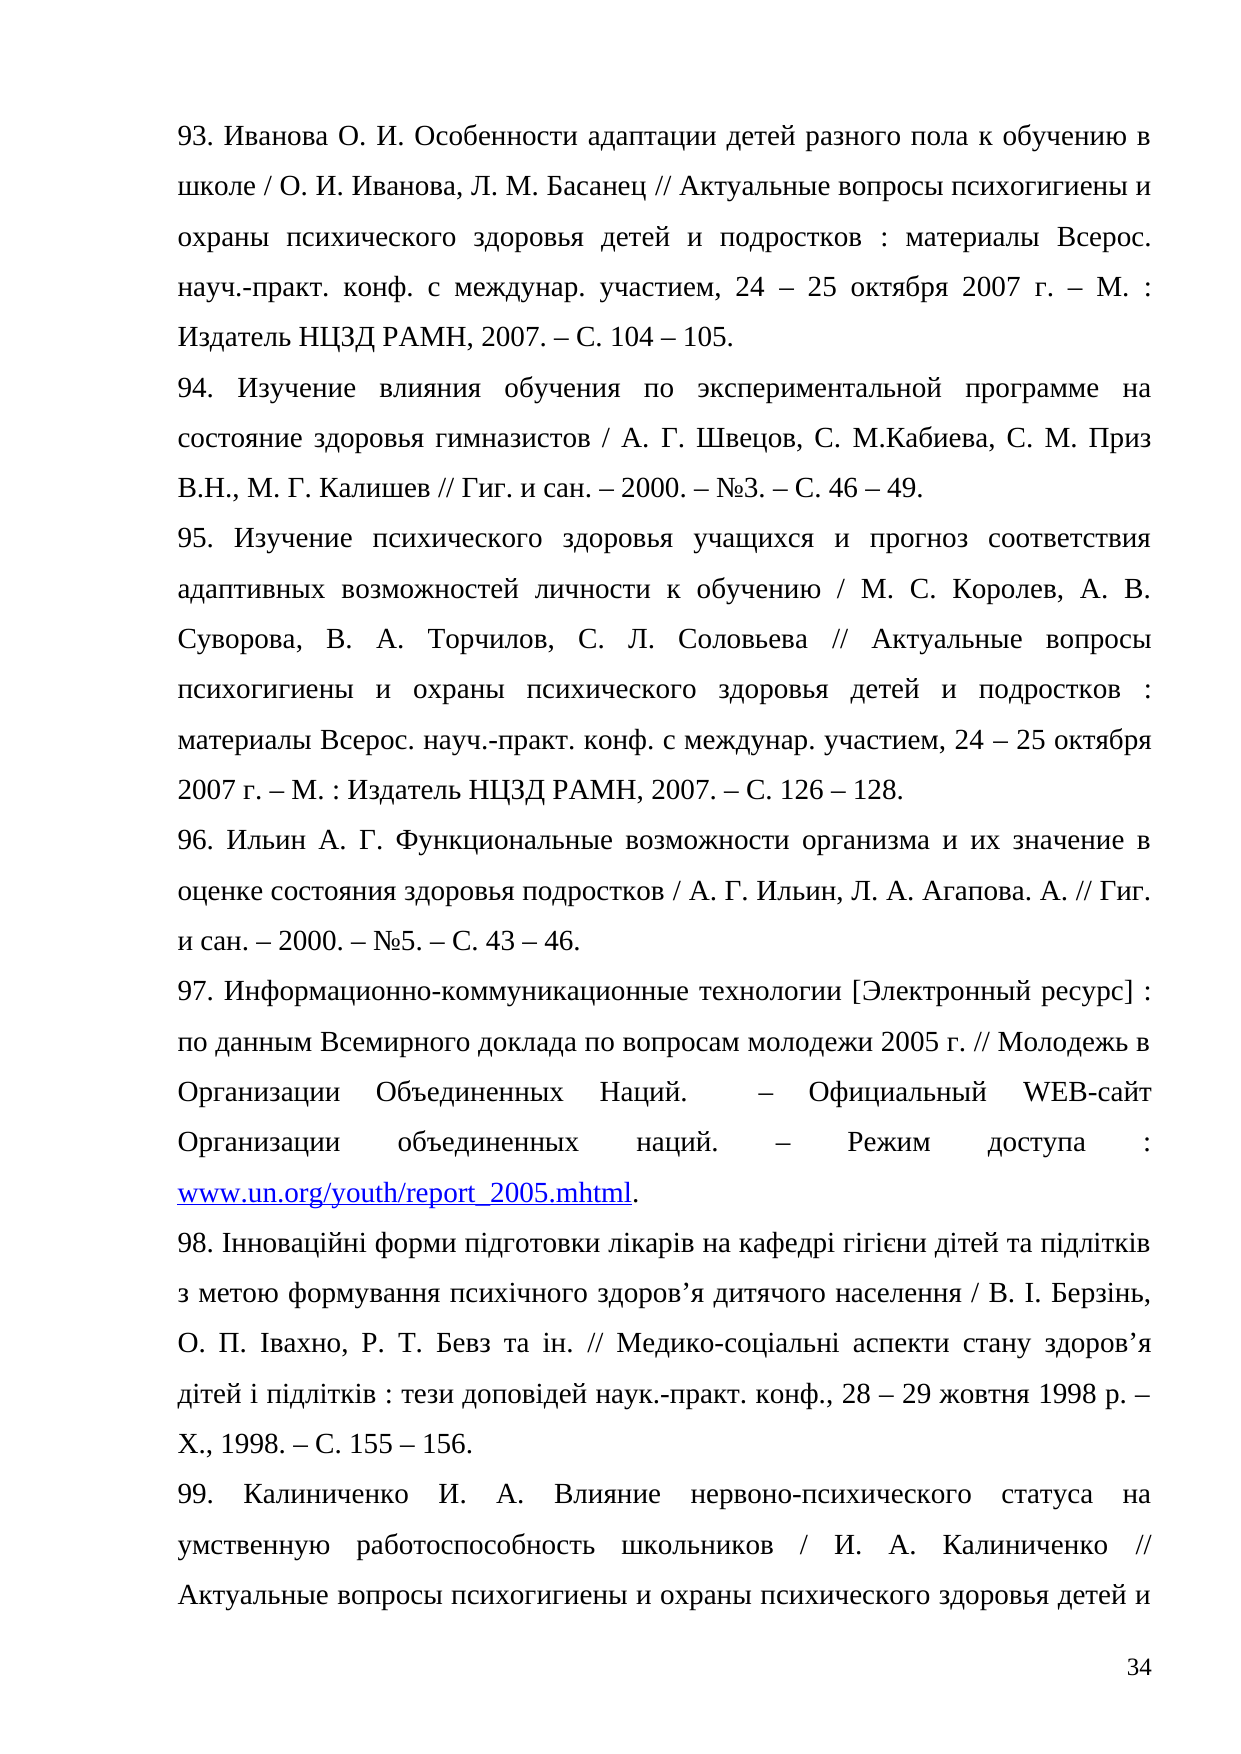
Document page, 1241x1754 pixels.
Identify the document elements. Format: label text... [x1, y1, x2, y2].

text 98. Інноваційні форми підготовки лікарів на кафедрі гігієни дітей та підлітків з метою формування психічного здоров’я дитячого населення / В. І. Берзінь, О. П. Івахно, Р. Т. Бевз та ін. Медико-соціальні аспекти стану здоров’я дітей і підлітків : тези доповідей наук.-практ. конф., 28 – 29 жовтня 1998 р. – Х., 1998. – С. 155 – 156. [177, 1225, 1152, 1460]
text 95. Изучение психического здоровья учащихся и прогноз соответствия адаптивных возможностей личности к обучению / М. С. Королев, А. В. Суворова, В. А. Торчилов, С. Л. Соловьева // Актуальные вопросы психогигиены и охраны психического здоровья детей и подростков : материалы Всерос. науч.-практ. конф. с междунар. участием, 24 – 25 октября . – М. : Издатель НЦЗД РАМН, 2007. – С. 126 – 128. [177, 521, 1152, 806]
text 94. Изучение влияния обучения по экспериментальной программе на состояние здоровья гимназистов / А. Г. Швецов, С. М.Кабиева, С. М. Приз В.Н., М. Г. Калишев // Гиг. и сан. – 2000. – №3. – С. 46 – 49. [177, 370, 1152, 504]
text 96. Ильин А. Г. Функциональные возможности организма и их значение в оценке состояния здоровья подростков / А. Г. Ильин, Л. А. Агапова. А. // Гиг. и сан. – 2000. – №5. – С. 43 – 46. [177, 822, 1152, 957]
text 93. Иванова О. И. Особенности адаптации детей разного пола к обучению в школе / О. И. Иванова, Л. М. Басанец // Актуальные вопросы психогигиены и охраны психического здоровья детей и подростков : материалы Всерос. науч.-практ. конф. с междунар. участием, 24 – 25 октября . – М. : Издатель НЦЗД РАМН, 2007. – С. 104 – 105. [177, 118, 1152, 353]
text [177, 1477, 1152, 1611]
text 97. Информационно-коммуникационные технологии [Электронный ресурс] : по данным Всемирного доклада по вопросам молодежи . // Молодежь в Организации Объединенных Наций. – Официальный WEB-сайт Организации объединенных наций. – Режим доступа : www.un.org/youth/report_2005.mhtml. [177, 973, 1152, 1208]
